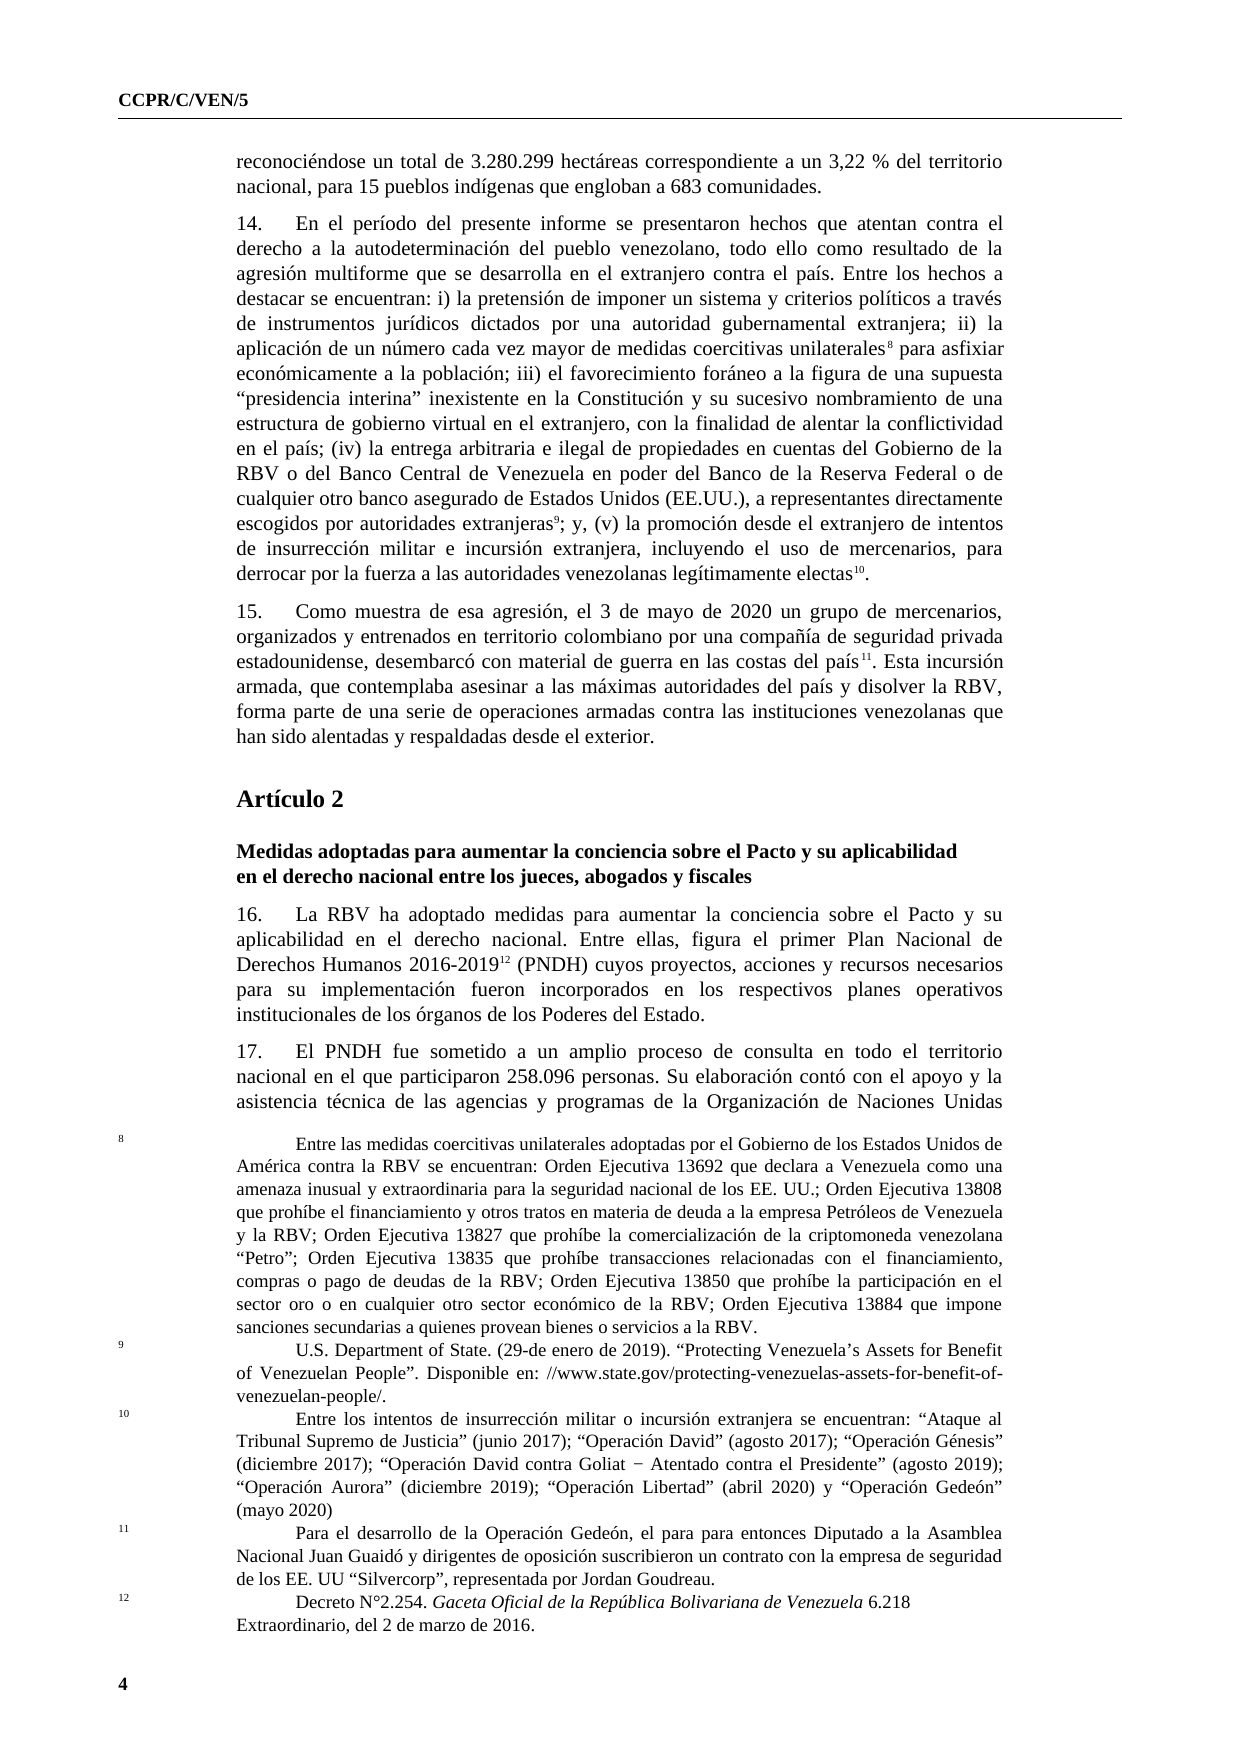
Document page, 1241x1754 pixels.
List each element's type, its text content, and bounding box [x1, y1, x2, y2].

text Medidas adoptadas para aumentar la conciencia sobre el Pacto y su aplicabilidad en el derecho nacional entre los jueces, abogados y fiscales [118, 838, 1004, 888]
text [236, 148, 1004, 198]
text Artículo 2 [118, 785, 1004, 813]
text 17. El PNDH fue sometido a un amplio proceso de consulta en todo el territorio nacional en el que participaron 258.096 personas. Su elaboración contó con el apoyo y la asistencia técnica de las agencias y programas de la Organización de Naciones Unidas acreditadas en Venezuela. El Plan dispone de un eje estructurante dedicado a la relación con los organismos internacionales de derechos humanos, incluyendo como acciones programáticas: i) Concientizar sobre el contenido de los derechos reconocidos en los tratados internacionales de derechos humanos y la posibilidad de invocarlos ante los tribunales, especialmente entre los integrantes del sistema de justicia y otros actores encargados de su aplicación; y ii) Difundir ampliamente los instrumentos internacionales sobre derechos humanos suscritos por la RBV y las recomendaciones surgidas del Sistema de Naciones Unidas, incluyendo su publicación en formatos accesibles, como braille y discos de audio. [236, 1038, 1004, 1113]
text 14. En el período del presente informe se presentaron hechos que atentan contra el derecho a la autodeterminación del pueblo venezolano, todo ello como resultado de la agresión multiforme que se desarrolla en el extranjero contra el país. Entre los hechos a destacar se encuentran: i) la pretensión de imponer un sistema y criterios políticos a través de instrumentos jurídicos dictados por una autoridad gubernamental extranjera; ii) la aplicación de un número cada vez mayor de medidas coercitivas unilaterales para asfixiar económicamente a la población; iii) el favorecimiento foráneo a la figura de una supuesta “presidencia interina” inexistente en la Constitución y su sucesivo nombramiento de una estructura de gobierno virtual en el extranjero, con la finalidad de alentar la conflictividad en el país; (iv) la entrega arbitraria e ilegal de propiedades en cuentas del Gobierno de la RBV o del Banco Central de Venezuela en poder del Banco de la Reserva Federal o de cualquier otro banco asegurado de Estados Unidos (EE.UU.), a representantes directamente escogidos por autoridades extranjeras; y, (v) la promoción desde el extranjero de intentos de insurrección militar e incursión extranjera, incluyendo el uso de mercenarios, para derrocar por la fuerza a las autoridades venezolanas legítimamente electas. [236, 210, 1004, 585]
text 15. Como muestra de esa agresión, el 3 de mayo de 2020 un grupo de mercenarios, organizados y entrenados en territorio colombiano por una compañía de seguridad privada estadounidense, desembarcó con material de guerra en las costas del país. Esta incursión armada, que contemplaba asesinar a las máximas autoridades del país y disolver la RBV, forma parte de una serie de operaciones armadas contra las instituciones venezolanas que han sido alentadas y respaldadas desde el exterior. [236, 598, 1004, 748]
text 16. La RBV ha adoptado medidas para aumentar la conciencia sobre el Pacto y su aplicabilidad en el derecho nacional. Entre ellas, figura el primer Plan Nacional de Derechos Humanos 2016-2019 (PNDH) cuyos proyectos, acciones y recursos necesarios para su implementación fueron incorporados en los respectivos planes operativos institucionales de los órganos de los Poderes del Estado. [236, 901, 1004, 1026]
